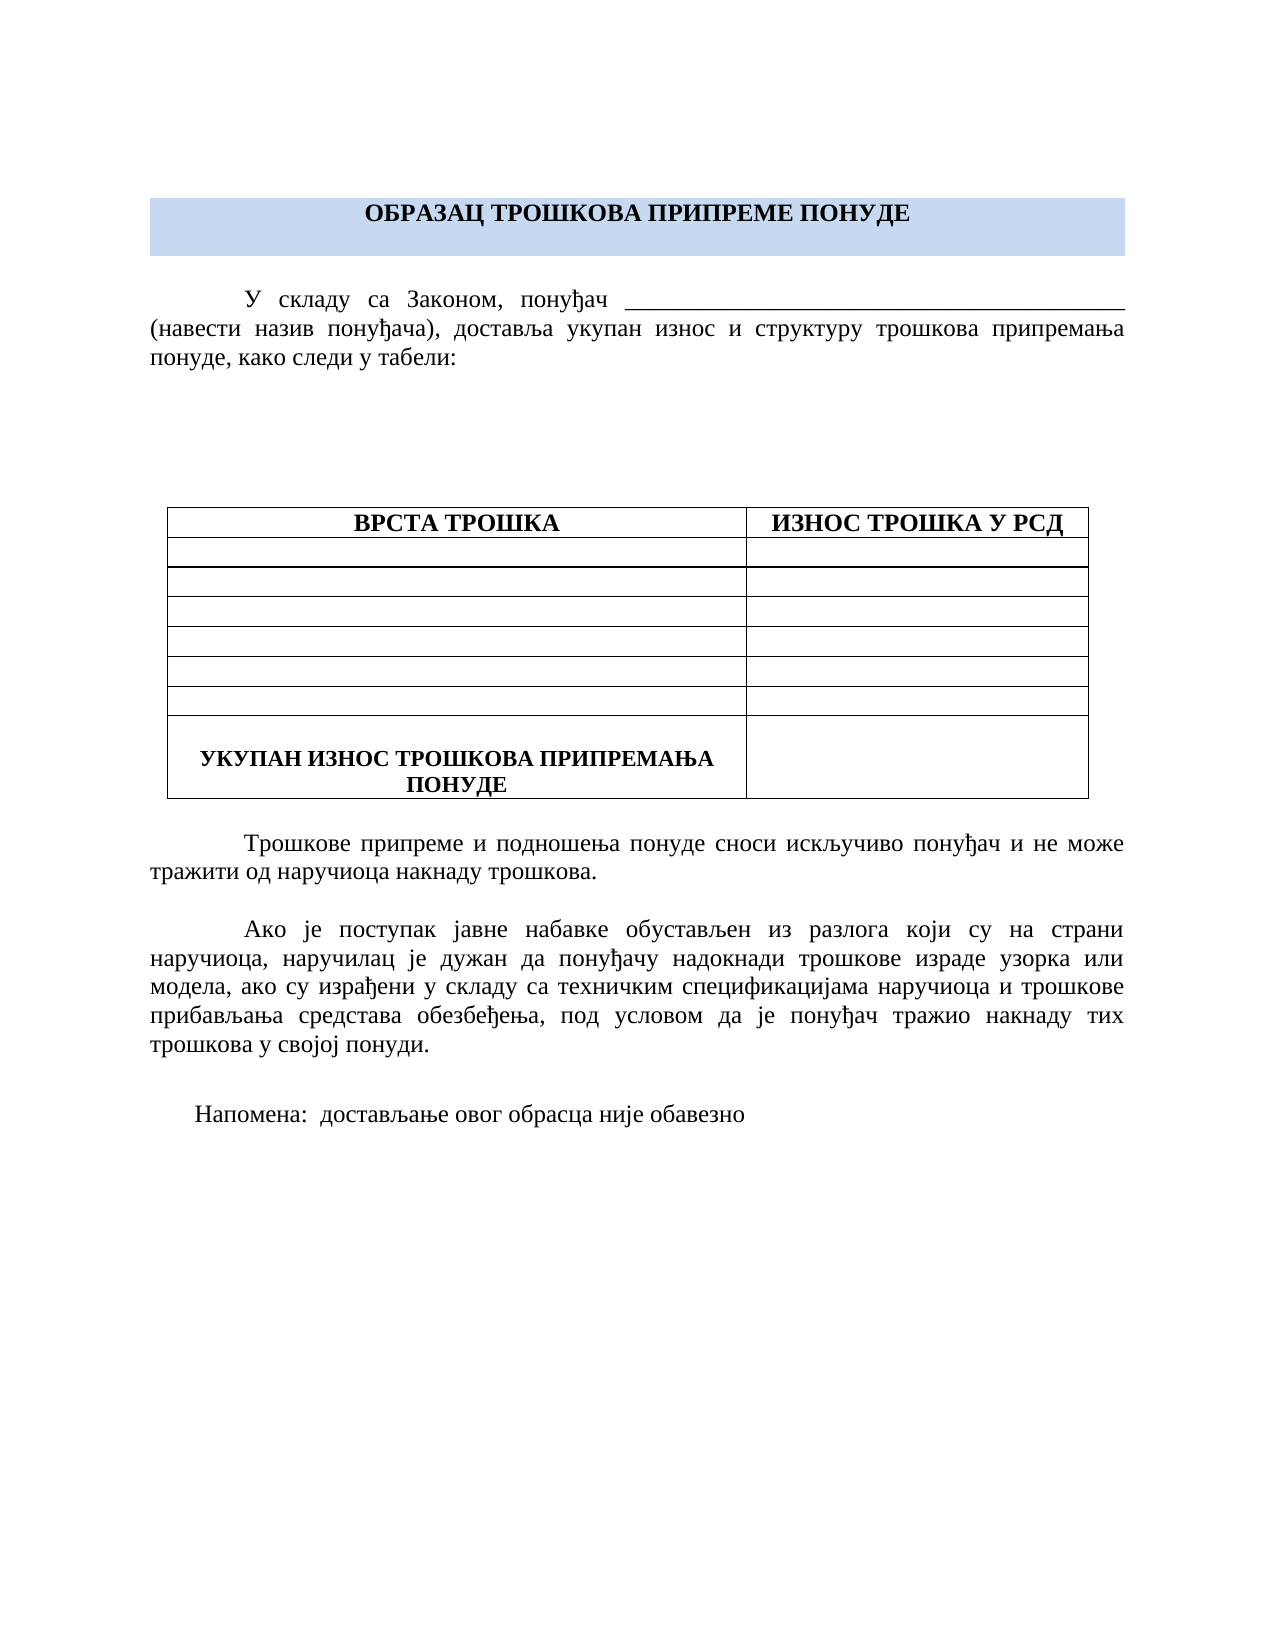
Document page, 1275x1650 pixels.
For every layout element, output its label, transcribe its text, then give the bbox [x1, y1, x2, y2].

table_cell УКУПАН ИЗНОС ТРОШКОВА ПРИПРЕМАЊА ПОНУДЕ [168, 716, 746, 798]
table_cell [747, 597, 1088, 626]
table_header ИЗНОС ТРОШКА У РСД [747, 508, 1088, 537]
table_cell [747, 687, 1088, 715]
table_cell [168, 568, 746, 596]
table_cell [168, 687, 746, 715]
text Ако је поступак јавне набавке обустављен из разлога који су на страни наручиоца, наручилац је дужан да понуђачу надокнади трошкове израде узорка или модела, ако су израђени у складу са техничким спецификацијама наручиоца и трошкове прибављања средстава обезбеђења, под условом да је понуђач тражио накнаду тих трошкова у својој понуди. [150, 914, 1125, 1058]
table_cell [168, 627, 746, 656]
table_cell [168, 538, 746, 566]
text Трошкове припреме и подношења понуде сноси искључиво понуђач и не може тражити од наручиоца накнаду трошкова. [150, 828, 1125, 885]
table_cell [747, 568, 1088, 596]
table_header ВРСТА ТРОШКА [168, 508, 746, 537]
table_cell [747, 716, 1088, 798]
text Напомена: достављање овог обрасца није обавезно [150, 1099, 1125, 1128]
table_cell [747, 627, 1088, 656]
table_cell [747, 657, 1088, 686]
table_cell [168, 597, 746, 626]
text ОБРАЗАЦ ТРОШКОВА ПРИПРЕМЕ ПОНУДЕ [150, 198, 1125, 227]
table_cell [168, 657, 746, 686]
text У складу са Законом, понуђач ________________________________________ (навести назив понуђача), доставља укупан износ и структуру трошкова припремања понуде, како следи у табели: [150, 284, 1125, 371]
table_cell [747, 538, 1088, 566]
